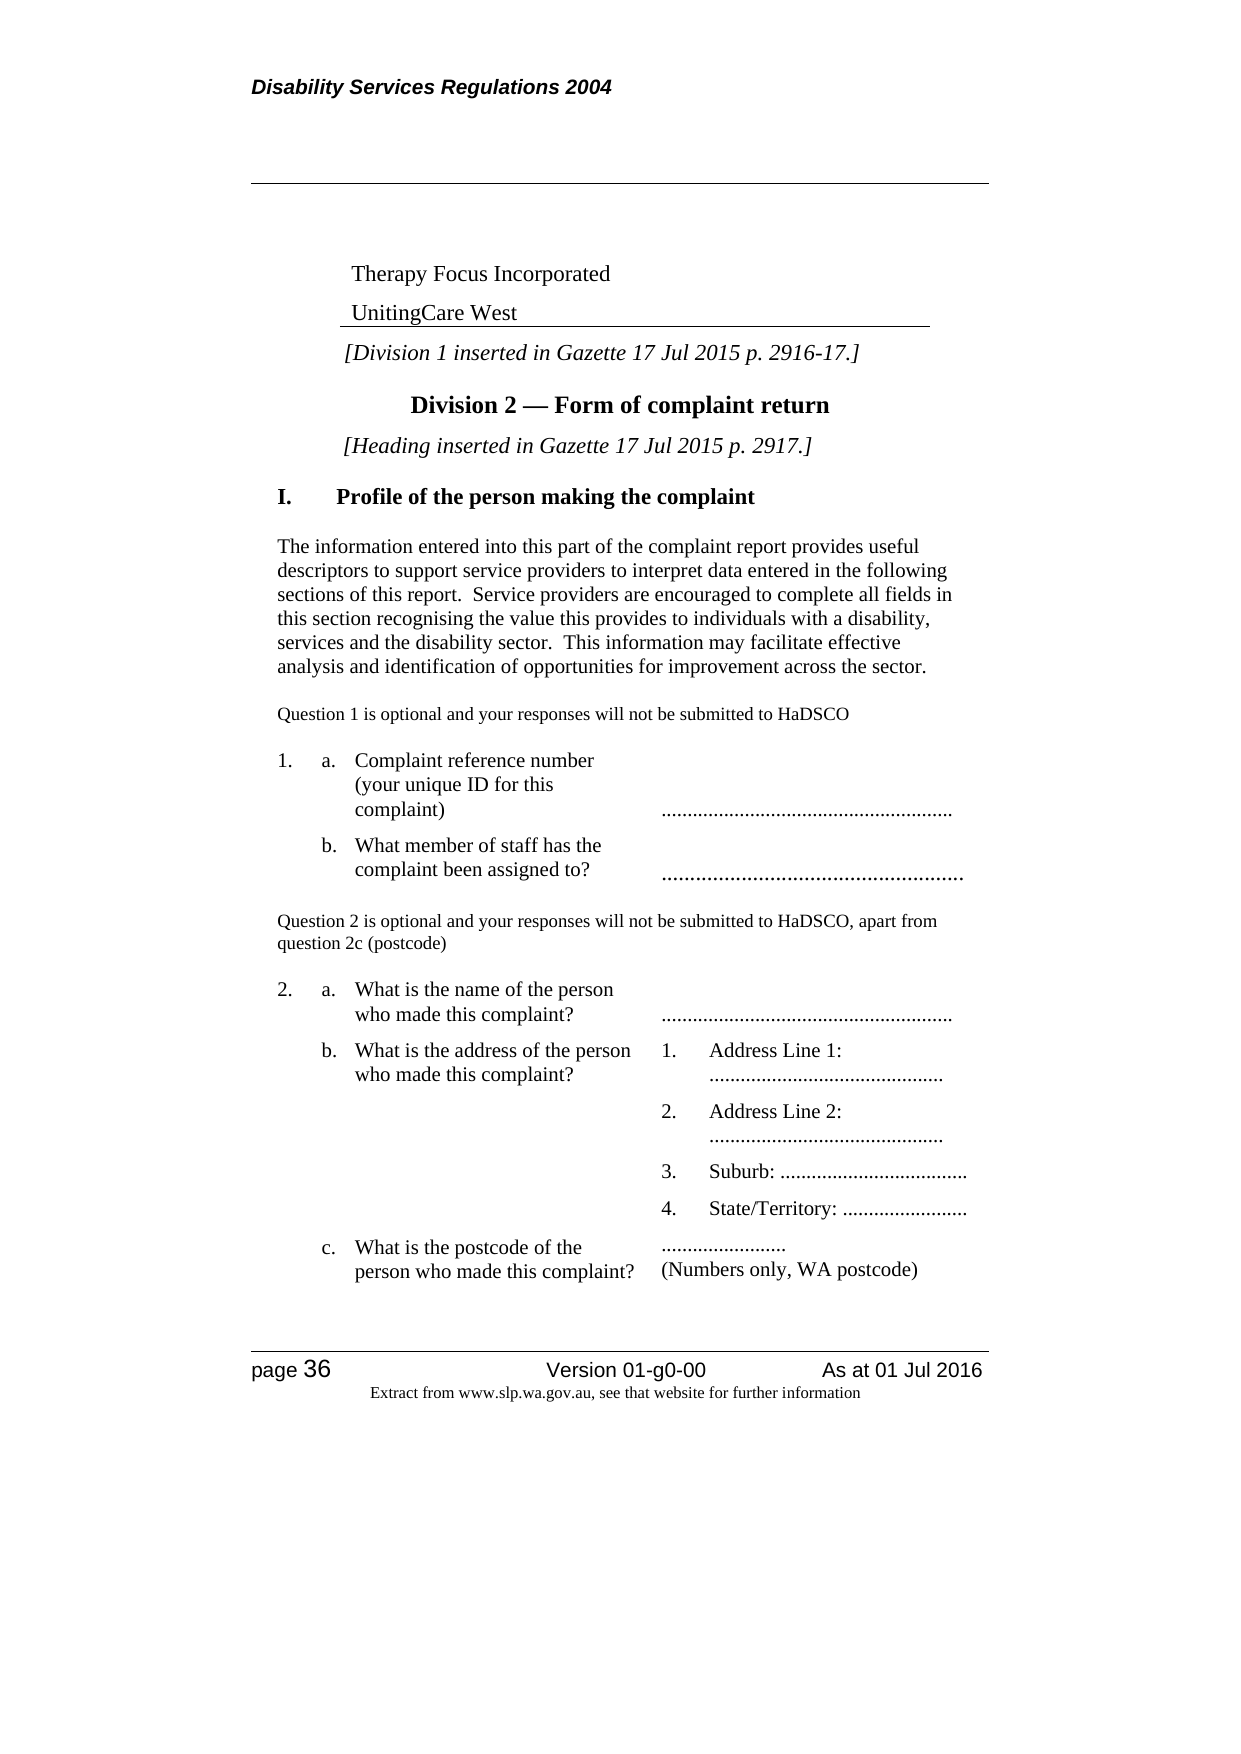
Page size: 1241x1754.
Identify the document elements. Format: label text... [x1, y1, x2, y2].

table_cell Question 1 is optional and your responses will not be submitted to HaDSCO [266, 690, 982, 736]
text [Division 1 inserted in Gazette 17 Jul 2015 p. 2916-17.] [251, 339, 989, 366]
table_cell UnitingCare West [340, 287, 930, 326]
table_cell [310, 965, 650, 1294]
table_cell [650, 965, 982, 1294]
table_cell The information entered into this part of the complaint report provides useful descriptors to support service providers to interpret data entered in the following sections of this report. Service providers are encouraged to complete all fields in this section recognising the value this provides to individuals with a disability, services and the disability sector. This information may facilitate effective analysis and identification of opportunities for improvement across the sector. [266, 521, 982, 690]
table_cell Therapy Focus Incorporated [340, 248, 930, 287]
table_header I. Profile of the person making the complaint [266, 471, 982, 521]
table_cell 2. [266, 965, 310, 1294]
table_cell 1. [266, 736, 310, 897]
table_cell ........................................................ ..................................................... [650, 736, 982, 897]
subtitle [Heading inserted in Gazette 17 Jul 2015 p. 2917.] [251, 432, 989, 458]
table_cell Question 2 is optional and your responses will not be submitted to HaDSCO, apart from question 2c (postcode) [266, 898, 982, 965]
table_cell a. Complaint reference number (your unique ID for this complaint) b. What member of staff has the complaint been assigned to? [310, 736, 650, 897]
subtitle Division 2 — Form of complaint return [251, 391, 989, 419]
